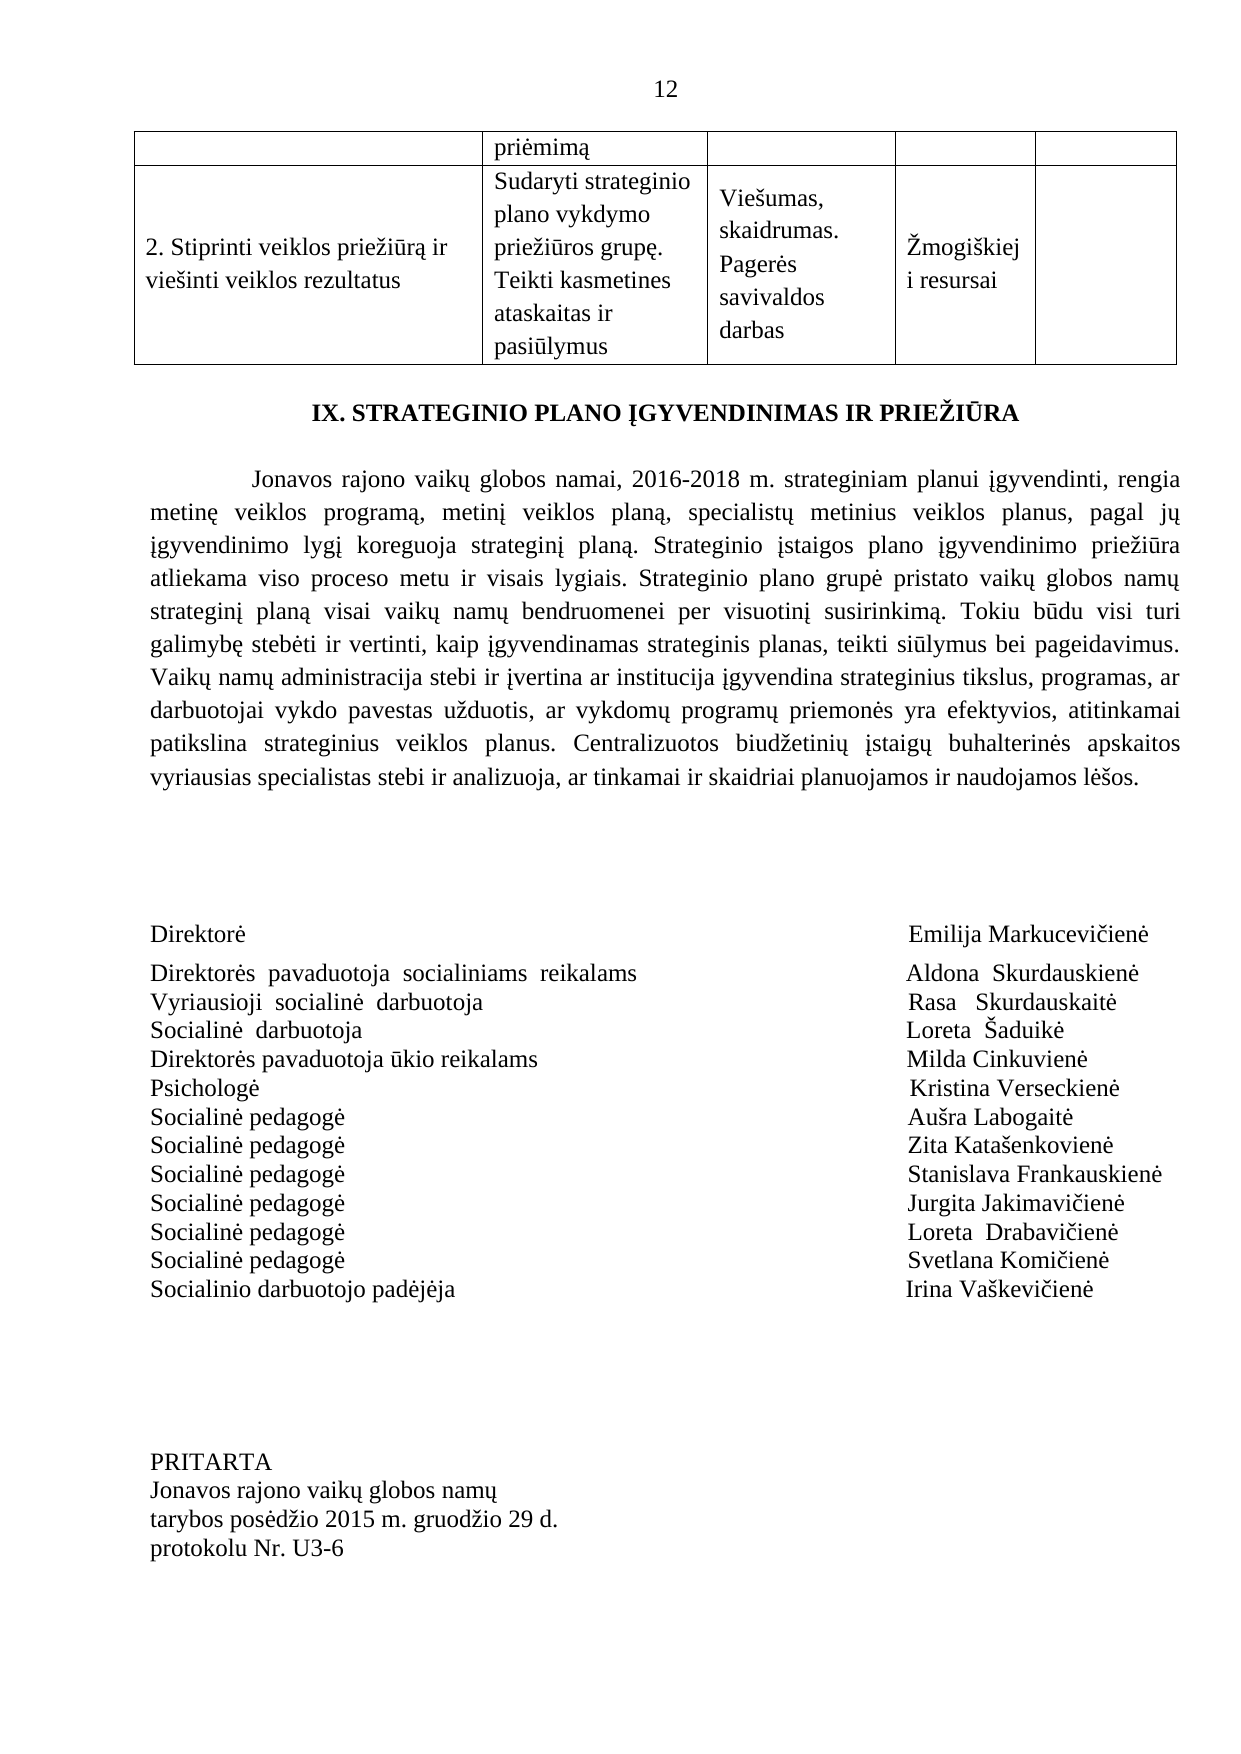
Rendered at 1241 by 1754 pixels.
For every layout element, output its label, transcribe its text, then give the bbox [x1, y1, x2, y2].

text Psichologė Kristina Verseckienė [150, 1073, 1181, 1102]
text Socialinė darbuotoja Loreta Šaduikė [150, 1015, 1181, 1044]
text Jonavos rajono vaikų globos namų [150, 1475, 1181, 1504]
table_cell [1036, 132, 1176, 165]
text protokolu Nr. U3-6 [150, 1533, 1181, 1562]
text Socialinė pedagogė Jurgita Jakimavičienė [150, 1188, 1181, 1217]
text Vyriausioji socialinė darbuotoja Rasa Skurdauskaitė [150, 987, 1181, 1015]
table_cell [896, 132, 1035, 165]
text PRITARTA [150, 1447, 1181, 1475]
text Direktorės pavaduotoja ūkio reikalams Milda Cinkuvienė [150, 1044, 1181, 1073]
text IX. STRATEGINIO PLANO ĮGYVENDINIMAS IR PRIEŽIŪRA [150, 398, 1181, 427]
text Socialinė pedagogė Zita Katašenkovienė [150, 1130, 1181, 1159]
table_cell Žmogiškieji resursai [896, 166, 1035, 364]
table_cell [135, 132, 482, 165]
text Socialinė pedagogė Stanislava Frankauskienė [150, 1159, 1181, 1188]
text Socialinė pedagogė Aušra Labogaitė [150, 1102, 1181, 1130]
text Socialinė pedagogė Loreta Drabavičienė [150, 1217, 1181, 1245]
table_cell Sudaryti strateginio plano vykdymo priežiūros grupę. Teikti kasmetines ataskaitas ir pasiūlymus [483, 166, 707, 364]
subtitle Direktorė Emilija Markucevičienė [150, 919, 1181, 947]
table_cell Viešumas, skaidrumas. Pagerės savivaldos darbas [708, 166, 895, 364]
table_cell [1036, 166, 1176, 364]
text Jonavos rajono vaikų globos namai, 2016-2018 m. strateginiam planui įgyvendinti, rengia metinę veiklos programą, metinį veiklos planą, specialistų metinius veiklos planus, pagal jų įgyvendinimo lygį koreguoja strateginį planą. Strateginio įstaigos plano įgyvendinimo priežiūra atliekama viso proceso metu ir visais lygiais. Strateginio plano grupė pristato vaikų globos namų strateginį planą visai vaikų namų bendruomenei per visuotinį susirinkimą. Tokiu būdu visi turi galimybę stebėti ir vertinti, kaip įgyvendinamas strateginis planas, teikti siūlymus bei pageidavimus. Vaikų namų administracija stebi ir įvertina ar institucija įgyvendina strateginius tikslus, programas, ar darbuotojai vykdo pavestas užduotis, ar vykdomų programų priemonės yra efektyvios, atitinkamai patikslina strateginius veiklos planus. Centralizuotos biudžetinių įstaigų buhalterinės apskaitos vyriausias specialistas stebi ir analizuoja, ar tinkamai ir skaidriai planuojamos ir naudojamos lėšos. [150, 464, 1181, 790]
text Socialinė pedagogė Svetlana Komičienė [150, 1245, 1181, 1274]
text Socialinio darbuotojo padėjėja Irina Vaškevičienė [150, 1274, 1181, 1303]
table_cell 2. Stiprinti veiklos priežiūrą ir viešinti veiklos rezultatus [135, 166, 482, 364]
text Direktorės pavaduotoja socialiniams reikalams Aldona Skurdauskienė [150, 958, 1181, 987]
text tarybos posėdžio 2015 m. gruodžio 29 d. [150, 1504, 1181, 1533]
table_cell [708, 132, 895, 165]
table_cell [483, 132, 707, 165]
